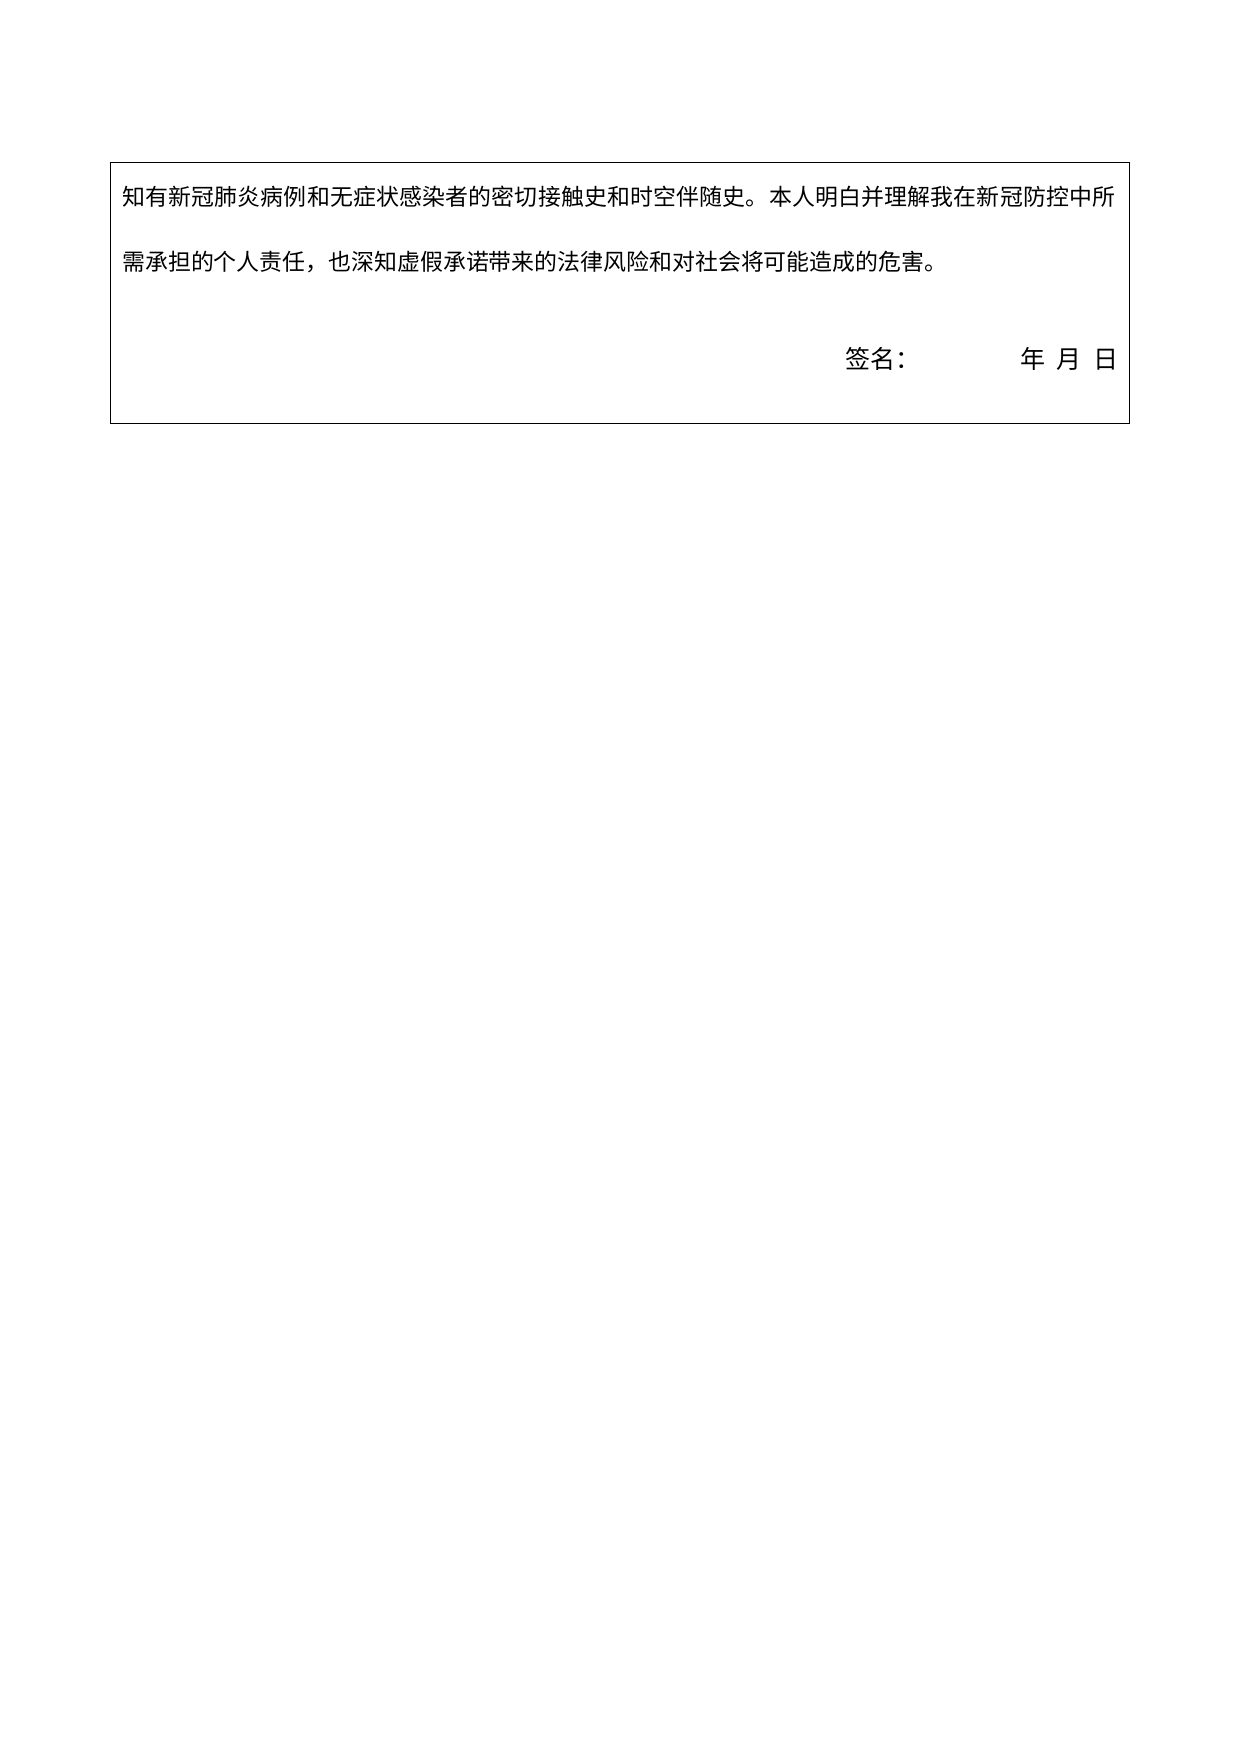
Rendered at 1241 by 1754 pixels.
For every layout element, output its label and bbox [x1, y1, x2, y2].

table_cell [111, 163, 1129, 423]
